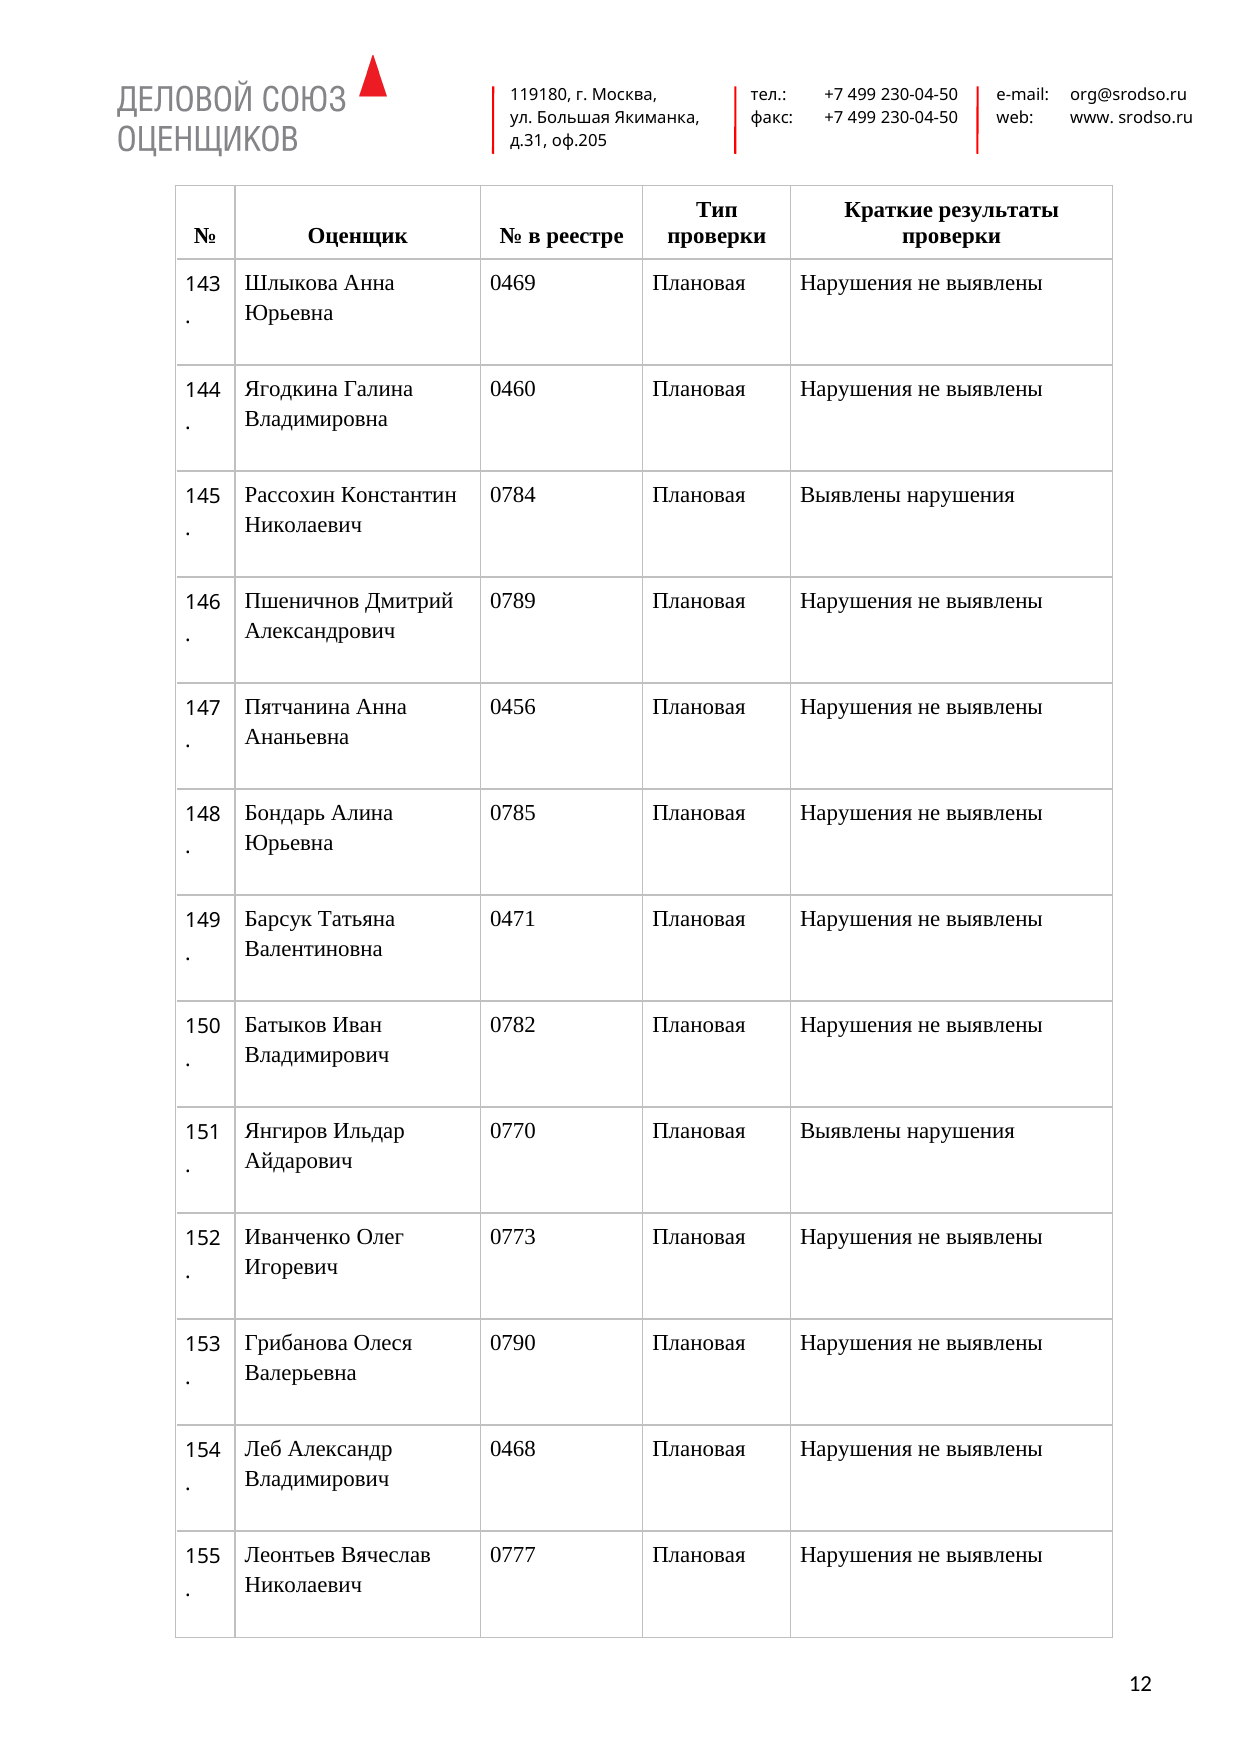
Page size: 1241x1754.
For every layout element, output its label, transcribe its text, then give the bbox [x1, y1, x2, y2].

table_cell Барсук Татьяна Валентиновна [236, 896, 480, 1000]
table_cell Нарушения не выявлены [791, 896, 1112, 1000]
table_cell Батыков Иван Владимирович [236, 1002, 480, 1106]
table_cell Плановая [643, 896, 790, 1000]
table_cell 145. [176, 471, 234, 576]
table_cell Нарушения не выявлены [791, 1320, 1112, 1424]
table_cell Плановая [643, 1532, 790, 1636]
table_cell Нарушения не выявлены [791, 1426, 1112, 1530]
table_cell Бондарь Алина Юрьевна [236, 790, 480, 894]
table_cell 146. [176, 577, 234, 682]
table_cell Нарушения не выявлены [791, 366, 1112, 470]
table_cell Янгиров Ильдар Айдарович [236, 1108, 480, 1212]
table_header Тип проверки [643, 186, 790, 258]
table_cell Ягодкина Галина Владимировна [236, 366, 480, 470]
table_cell Нарушения не выявлены [791, 1214, 1112, 1318]
table_cell 143. [176, 259, 234, 364]
table_cell Плановая [643, 1320, 790, 1424]
table_cell Пшеничнов Дмитрий Александрович [236, 578, 480, 682]
table_cell 0782 [481, 1002, 642, 1106]
table_cell 0770 [481, 1108, 642, 1212]
table_cell 0785 [481, 790, 642, 894]
table_cell 0773 [481, 1214, 642, 1318]
table_cell 151. [176, 1107, 234, 1212]
table_cell Плановая [643, 684, 790, 788]
table_cell Плановая [643, 1426, 790, 1530]
table_cell Плановая [643, 472, 790, 576]
table_cell 0777 [481, 1532, 642, 1636]
table_cell 154. [176, 1425, 234, 1530]
table_cell 148. [176, 789, 234, 894]
table_cell 0471 [481, 896, 642, 1000]
table_cell Шлыкова Анна Юрьевна [236, 260, 480, 364]
table_cell Плановая [643, 1108, 790, 1212]
table_cell Плановая [643, 366, 790, 470]
table_cell Нарушения не выявлены [791, 1002, 1112, 1106]
table_cell Нарушения не выявлены [791, 1532, 1112, 1636]
table_cell 0468 [481, 1426, 642, 1530]
table_header Оценщик [236, 186, 480, 258]
table_cell Выявлены нарушения [791, 1108, 1112, 1212]
table_cell Леб Александр Владимирович [236, 1426, 480, 1530]
table_cell Пятчанина Анна Ананьевна [236, 684, 480, 788]
table_cell Грибанова Олеся Валерьевна [236, 1320, 480, 1424]
table_cell Нарушения не выявлены [791, 578, 1112, 682]
table_header Краткие результаты проверки [791, 186, 1112, 258]
table_cell 150. [176, 1001, 234, 1106]
table_cell Плановая [643, 790, 790, 894]
table_cell Плановая [643, 578, 790, 682]
table_cell 152. [176, 1213, 234, 1318]
table_cell 149. [176, 895, 234, 1000]
table_header № [176, 186, 234, 258]
table_cell Леонтьев Вячеслав Николаевич [236, 1532, 480, 1636]
table_cell 0784 [481, 472, 642, 576]
table_cell 147. [176, 683, 234, 788]
table_cell 0789 [481, 578, 642, 682]
table_header № в реестре [481, 186, 642, 258]
table_cell Рассохин Константин Николаевич [236, 472, 480, 576]
table_cell Плановая [643, 260, 790, 364]
table_cell 0469 [481, 260, 642, 364]
table_cell Плановая [643, 1002, 790, 1106]
table_cell 155. [176, 1531, 234, 1636]
table_cell Иванченко Олег Игоревич [236, 1214, 480, 1318]
table_cell Плановая [643, 1214, 790, 1318]
picture [0, 0, 1238, 176]
table_cell 153. [176, 1319, 234, 1424]
table_cell 0456 [481, 684, 642, 788]
table_cell 0460 [481, 366, 642, 470]
table_cell 144. [176, 365, 234, 470]
table_cell Нарушения не выявлены [791, 684, 1112, 788]
table_cell Нарушения не выявлены [791, 790, 1112, 894]
table_cell Нарушения не выявлены [791, 260, 1112, 364]
table_cell Выявлены нарушения [791, 472, 1112, 576]
table_cell 0790 [481, 1320, 642, 1424]
